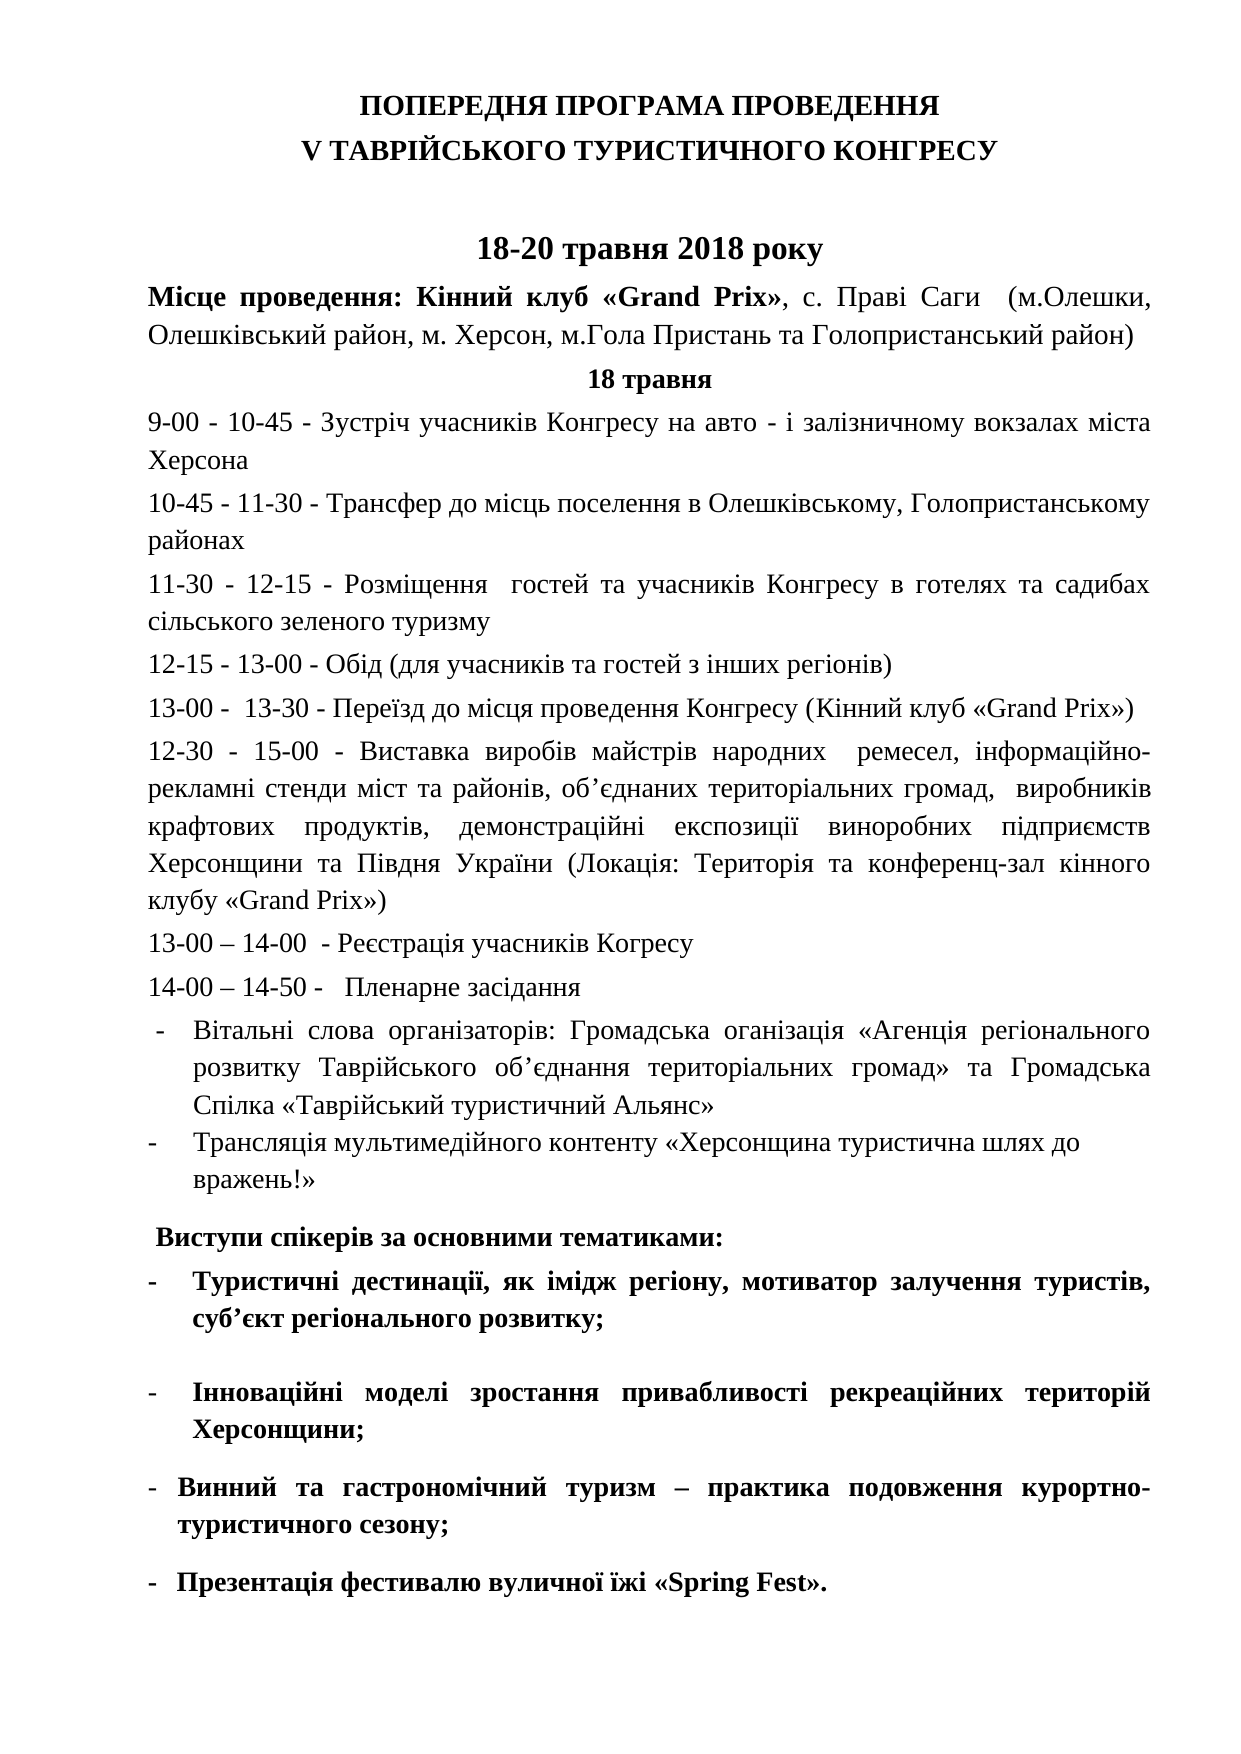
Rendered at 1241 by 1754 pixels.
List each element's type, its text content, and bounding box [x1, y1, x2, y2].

text ПОПЕРЕДНЯ ПРОГРАМА ПРОВЕДЕННЯ [148, 88, 1152, 122]
text 14-00 – 14-50 - Пленарне засідання [148, 970, 1152, 1002]
text 13-00 - 13-30 - Переїзд до місця проведення Конгресу (Кінний клуб «Grand Prix») [148, 691, 1152, 723]
text 10-45 - 11-30 - Трансфер до місць поселення в Олешківському, Голопристанському районах [148, 486, 1152, 556]
list Винний та гастрономічний туризм – практика подовження курортно-туристичного сезону; [148, 1470, 1152, 1540]
list Вітальні слова організаторів: Громадська оганізація «Агенція регіонального розвитку Таврійського об’єднання територіальних громад» та Громадська Спілка «Таврійський туристичний Альянс» [155, 1013, 1152, 1120]
text Виступи спікерів за основними тематиками: [155, 1220, 1152, 1252]
text 13-00 – 14-00 - Реєстрація учасників Когресу [148, 926, 1152, 959]
text 18 травня [148, 362, 1152, 394]
text 11-30 - 12-15 - Розміщення гостей та учасників Конгресу в готелях та садибах сільського зеленого туризму [148, 567, 1152, 636]
list Туристичні дестинації, як імідж регіону, мотиватор залучення туристів, суб’єкт регіонального розвитку; [148, 1263, 1152, 1333]
list Інноваційні моделі зростання привабливості рекреаційних територій Херсонщини; [148, 1375, 1152, 1445]
text Місце проведення: Кінний клуб «Grand Prix», с. Праві Саги (м.Олешки, Олешківський район, м. Херсон, м.Гола Пристань та Голопристанський район) [148, 279, 1152, 351]
text 18-20 травня 2018 року [148, 228, 1152, 267]
text 12-30 - 15-00 - Виставка виробів майстрів народних ремесел, інформаційно-рекламні стенди міст та районів, об’єднаних територіальних громад, виробників крафтових продуктів, демонстраційні експозиції виноробних підприємств Херсонщини та Півдня України (Локація: Територія та конференц-зал кінного клубу «Grand Prix») [148, 734, 1152, 915]
text 9-00 - 10-45 - Зустріч учасників Конгресу на авто - і залізничному вокзалах міста Херсона [148, 406, 1152, 475]
text 12-15 - 13-00 - Обід (для учасників та гостей з інших регіонів) [148, 647, 1152, 680]
list Презентація фестивалю вуличної їжі «Spring Fest». [148, 1566, 1152, 1598]
list Трансляція мультимедійного контенту «Херсонщина туристична шлях до вражень!» [148, 1125, 1152, 1194]
text V ТАВРІЙСЬКОГО ТУРИСТИЧНОГО КОНГРЕСУ [148, 133, 1152, 167]
